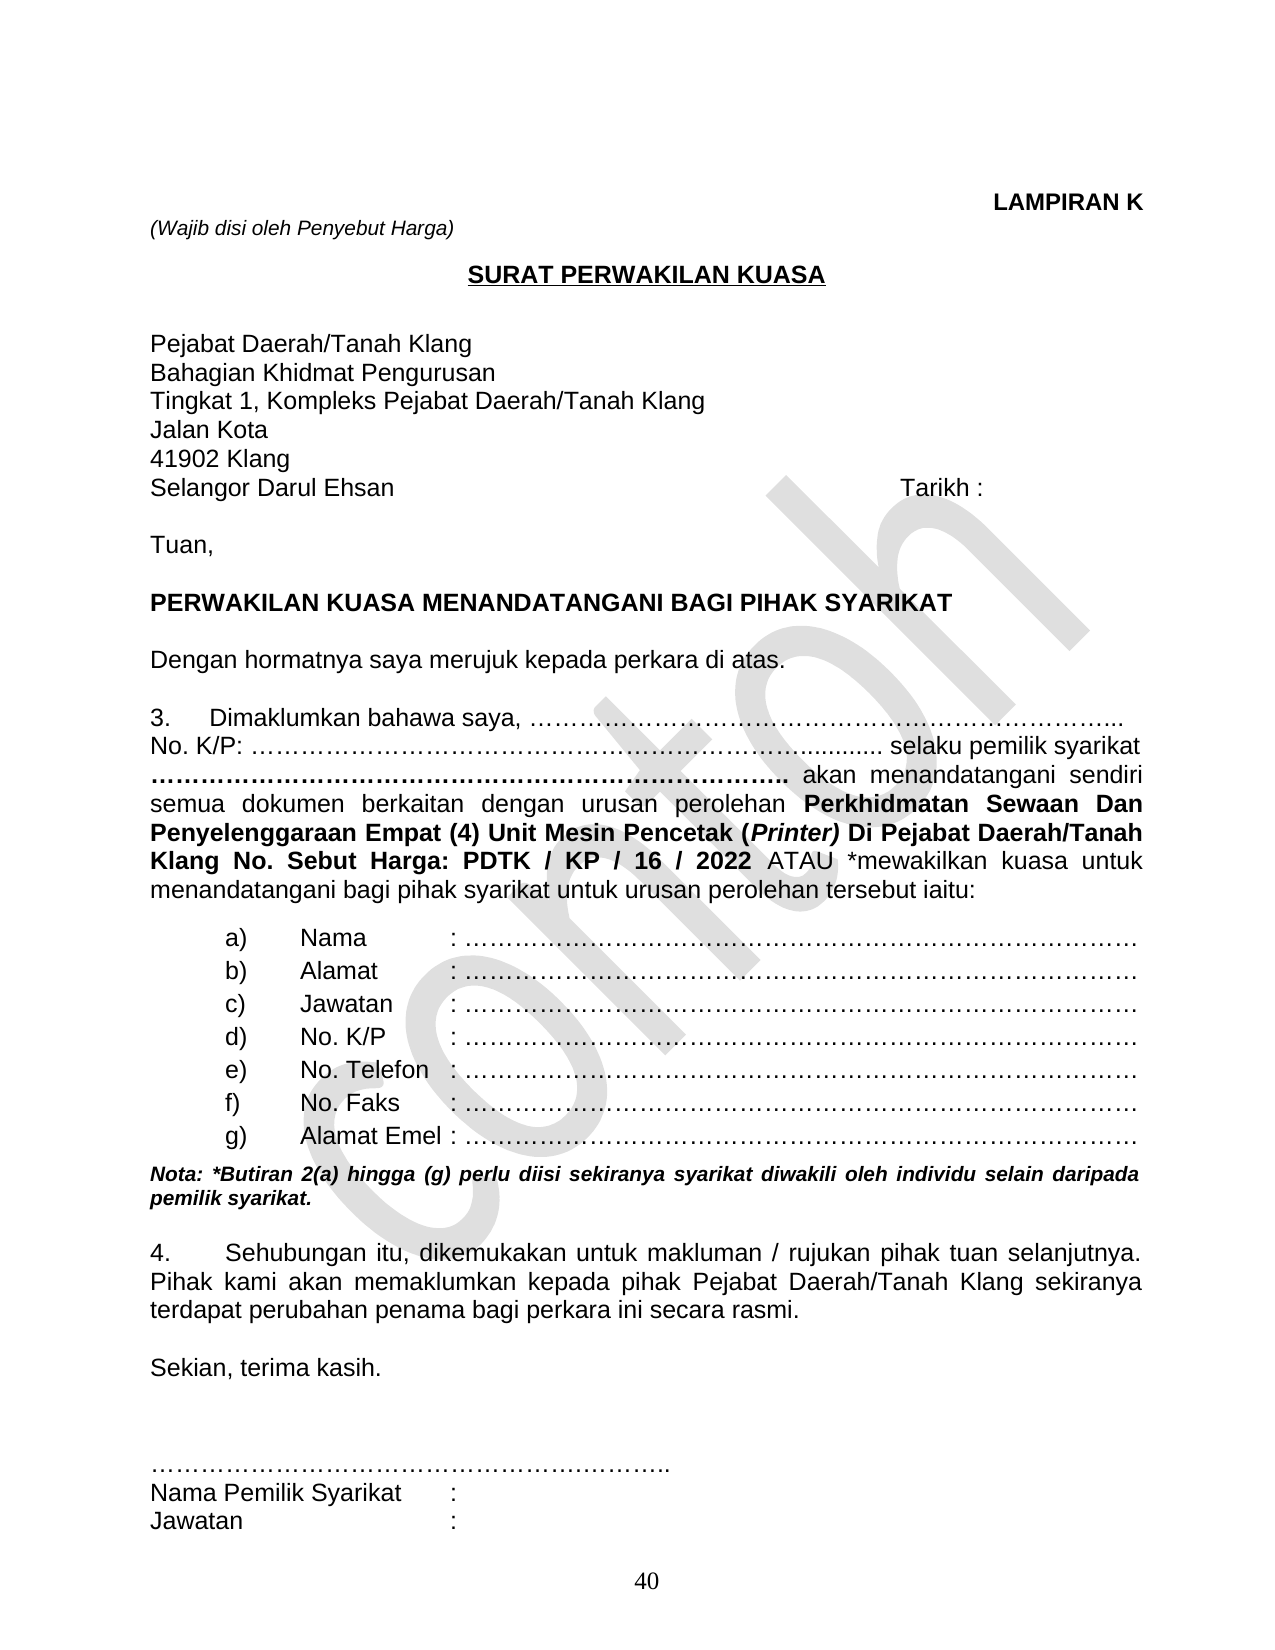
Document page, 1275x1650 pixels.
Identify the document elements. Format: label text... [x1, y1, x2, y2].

text Bahagian Khidmat Pengurusan [150, 358, 1143, 386]
text Tingkat 1, Kompleks Pejabat Daerah/Tanah Klang [150, 386, 1143, 415]
text (Wajib disi oleh Penyebut Harga) [150, 215, 1143, 239]
subtitle ………………………………………………………………….. akan menandatangani sendiri semua dokumen berkaitan dengan urusan perolehan Perkhidmatan Sewaan Dan Penyelenggaraan Empat (4) Unit Mesin Pencetak (Printer) Di Pejabat Daerah/Tanah Klang No. Sebut Harga: PDTK / KP / 16 / 2022 ATAU *mewakilkan kuasa untuk menandatangani bagi pihak syarikat untuk urusan perolehan tersebut iaitu: [150, 760, 1143, 904]
list No. K/P : ……………………………………………………………………… [225, 1022, 1143, 1051]
text Nota: *Butiran 2(a) hingga (g) perlu diisi sekiranya syarikat diwakili oleh individu selain daripada pemilik syarikat. [150, 1161, 1143, 1209]
subtitle PERWAKILAN KUASA MENANDATANGANI BAGI PIHAK SYARIKAT [150, 588, 1143, 616]
list No. Faks : ……………………………………………………………………… [225, 1088, 1143, 1117]
text Pejabat Daerah/Tanah Klang [150, 329, 1143, 358]
list Nama : ……………………………………………………………………… [225, 923, 1143, 952]
text No. K/P: …………………………………………………………............ selaku pemilik syarikat [150, 731, 1143, 760]
subtitle Dimaklumkan bahawa saya, ……………………………………………………………... [150, 703, 1143, 731]
list …………………………………………….……….. [150, 1449, 1143, 1478]
list Alamat : ……………………………………………………………………… [225, 956, 1143, 985]
text LAMPIRAN K [150, 188, 1143, 215]
text Jalan Kota [150, 415, 1143, 444]
text Tuan, [150, 530, 1143, 559]
list Sehubungan itu, dikemukakan untuk makluman / rujukan pihak tuan selanjutnya. Pihak kami akan memaklumkan kepada pihak Pejabat Daerah/Tanah Klang sekiranya terdapat perubahan penama bagi perkara ini secara rasmi. [150, 1238, 1143, 1324]
text Selangor Darul Ehsan Tarikh : [150, 473, 1143, 501]
text SURAT PERWAKILAN KUASA [150, 260, 1143, 289]
list Alamat Emel : ……………………………………………………………………… [225, 1121, 1143, 1150]
list Nama Pemilik Syarikat : [150, 1478, 1143, 1506]
text Dengan hormatnya saya merujuk kepada perkara di atas. [150, 645, 1143, 674]
list Sekian, terima kasih. [150, 1353, 1143, 1382]
list No. Telefon : ……………………………………………………………………… [225, 1055, 1143, 1084]
text 41902 Klang [150, 444, 1143, 473]
list Jawatan : [150, 1506, 1143, 1535]
list Jawatan : ……………………………………………………………………… [225, 989, 1143, 1018]
